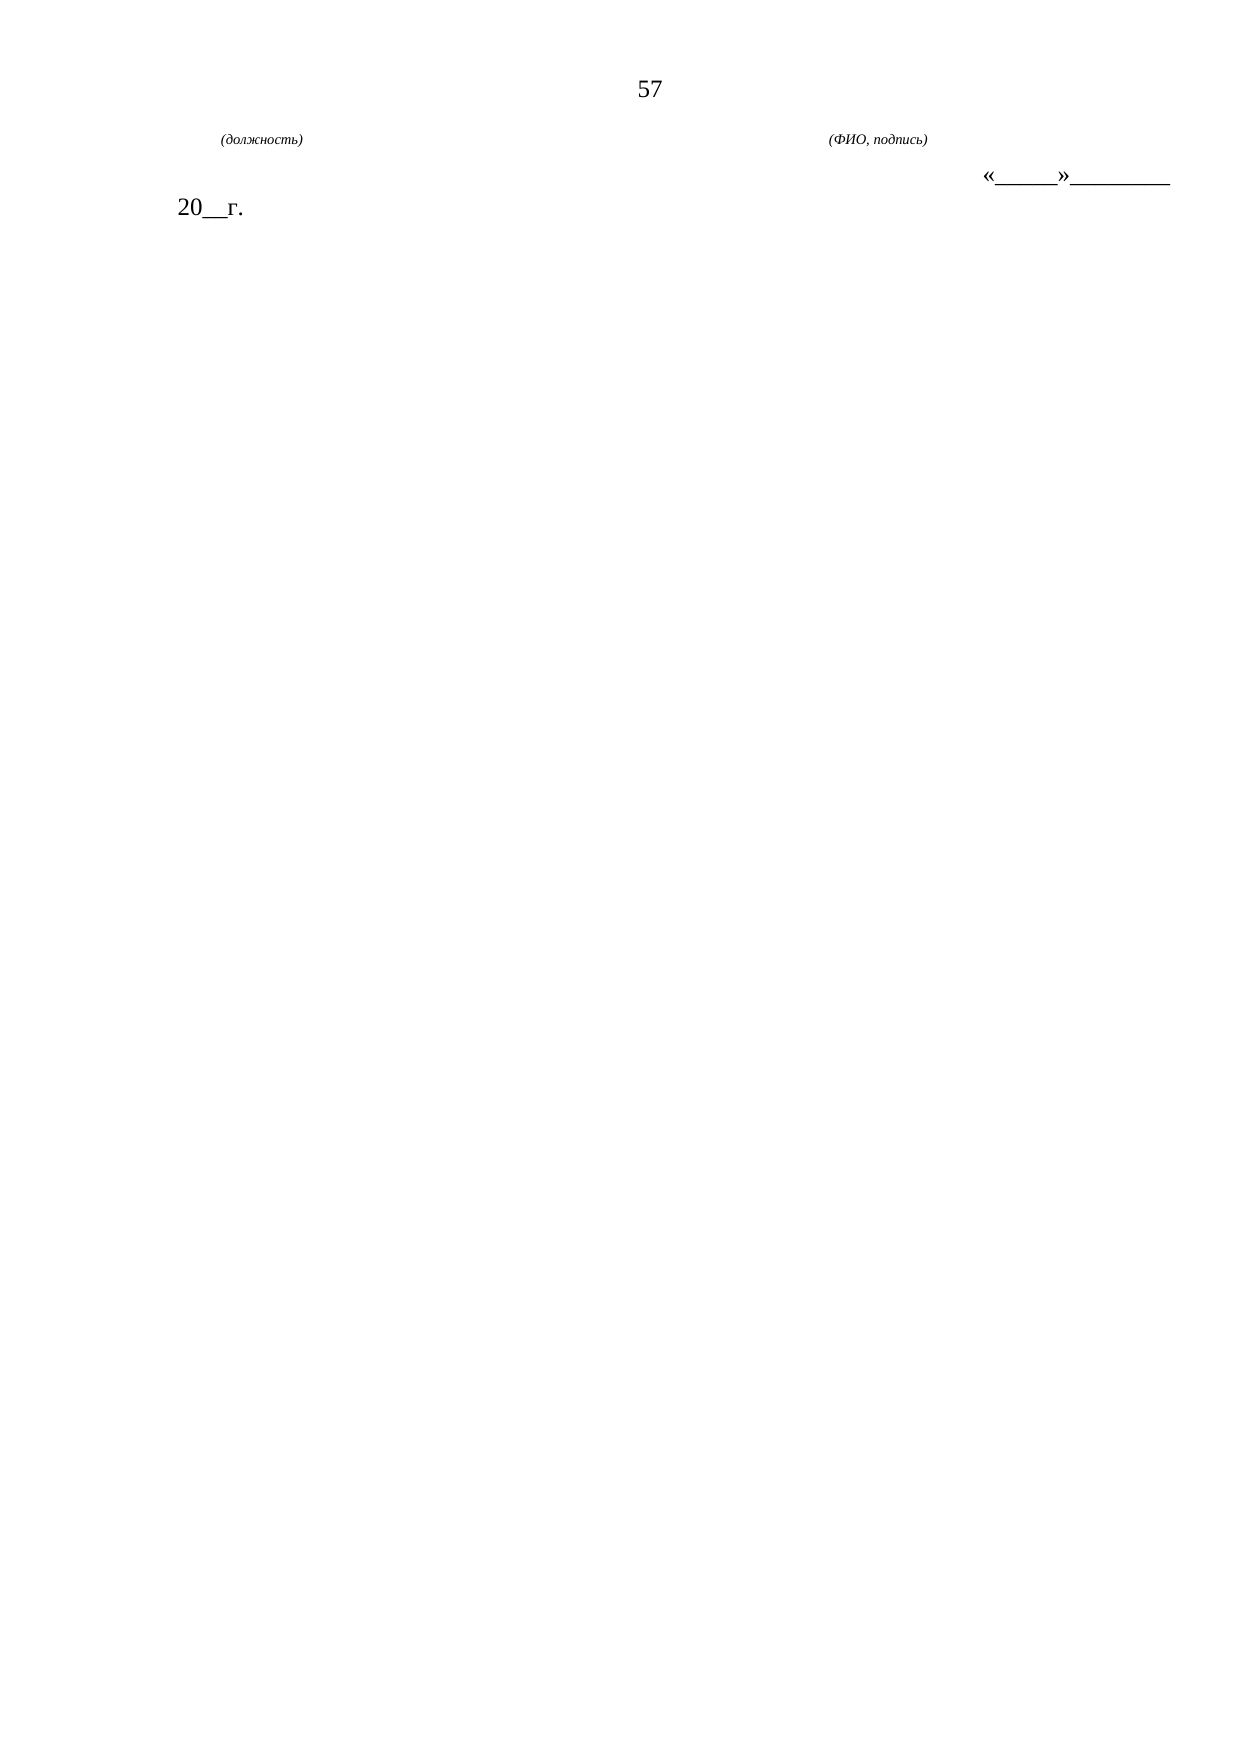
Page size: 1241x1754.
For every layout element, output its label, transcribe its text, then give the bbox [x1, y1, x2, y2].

text «_____»________20__г. [177, 159, 1181, 221]
text (должность) (ФИО, подпись) [177, 131, 1181, 159]
